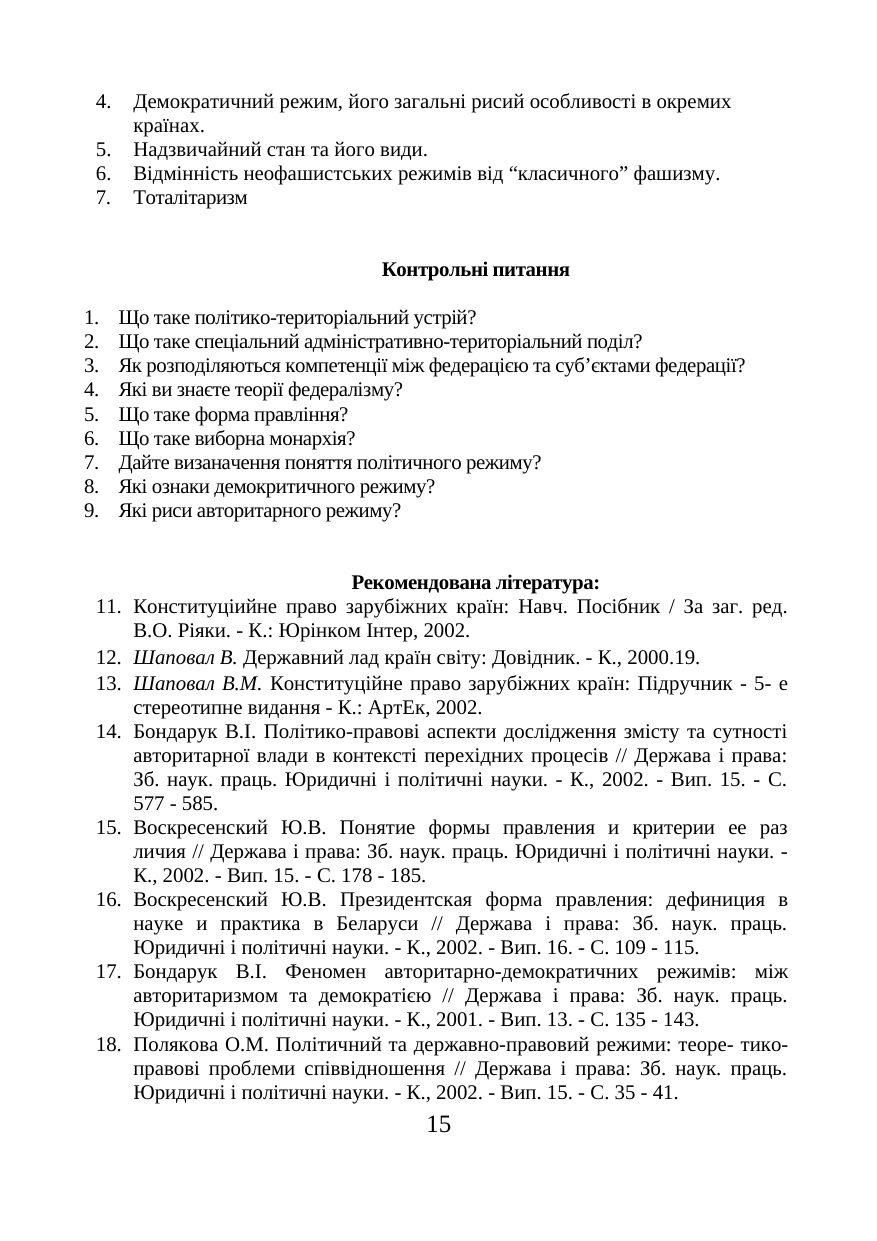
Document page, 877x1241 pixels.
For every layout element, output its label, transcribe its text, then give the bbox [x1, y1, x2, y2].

list Що таке форма правління? [84, 401, 788, 426]
list Полякова О.М. Політичний та державно-правовий режими: теоре- тико-правові проблеми співвідношення // Держава і права: Зб. наук. праць. Юридичні і політичні науки. - К., 2002. - Вип. 15. - С. 35 - 41. [96, 1031, 788, 1104]
list Надзвичайний стан та його види. [96, 137, 788, 161]
list Дайте визаначення поняття політичного режиму? [84, 449, 788, 474]
list Шаповал В. Державний лад країн світу: Довідник. - К., 2000. 19. [96, 642, 788, 671]
list Що таке спеціальний адміністративно-територіальний поділ? [84, 329, 788, 353]
list Що таке виборна монархія? [84, 426, 788, 449]
list Воскресенский Ю.В. Понятие формы правления и критерии ее раз­ личия // Держава і права: Зб. наук. праць. Юридичні і політичні науки. - К., 2002. - Вип. 15. - С. 178 - 185. [96, 815, 788, 887]
list Які риси авторитарного режиму? [84, 498, 788, 522]
list Конституціийне право зарубіжних країн: Навч. Посібник / За заг. ред. В.О. Ріяки. - К.: Юрінком Інтер, 2002. [96, 594, 788, 642]
list Бондарук В.І. Політико-правові аспекти дослідження змісту та сутності авторитарної влади в контексті перехідних процесів // Держава і права: Зб. наук. праць. Юридичні і політичні науки. - К., 2002. - Вип. 15. - С. 577 - 585. [96, 719, 788, 815]
list Воскресенский Ю.В. Президентская форма правления: дефиниция в науке и практика в Беларуси // Держава і права: Зб. наук. праць. Юридичні і політичні науки. - К., 2002. - Вип. 16. - С. 109 - 115. [96, 887, 788, 959]
list Як розподіляються компетенції між федерацією та суб’єктами федерації? [84, 353, 788, 377]
list Контрольні питання [164, 257, 788, 281]
text Рекомендована література: [164, 570, 788, 594]
list Шаповал В.М. Конституційне право зарубіжних країн: Підручник - 5- е стереотипне видання - К.: АртЕк, 2002. [96, 671, 788, 719]
list Що таке політико-територіальний устрій? [84, 305, 788, 329]
list Які ви знаєте теорії федералізму? [84, 377, 788, 401]
list Які ознаки демокритичного режиму? [84, 474, 788, 498]
list Відмінність неофашистських режимів від “класичного” фашизму. [96, 161, 788, 185]
list Демократичний режим, його загальні рисий особливості в окремих країнах. [96, 89, 788, 137]
list Тоталітаризм [96, 185, 788, 209]
list Бондарук В.І. Феномен авторитарно-демократичних режимів: між авторитаризмом та демократією // Держава і права: Зб. наук. праць. Юридичні і політичні науки. - К., 2001. - Вип. 13. - С. 135 - 143. [96, 959, 788, 1031]
